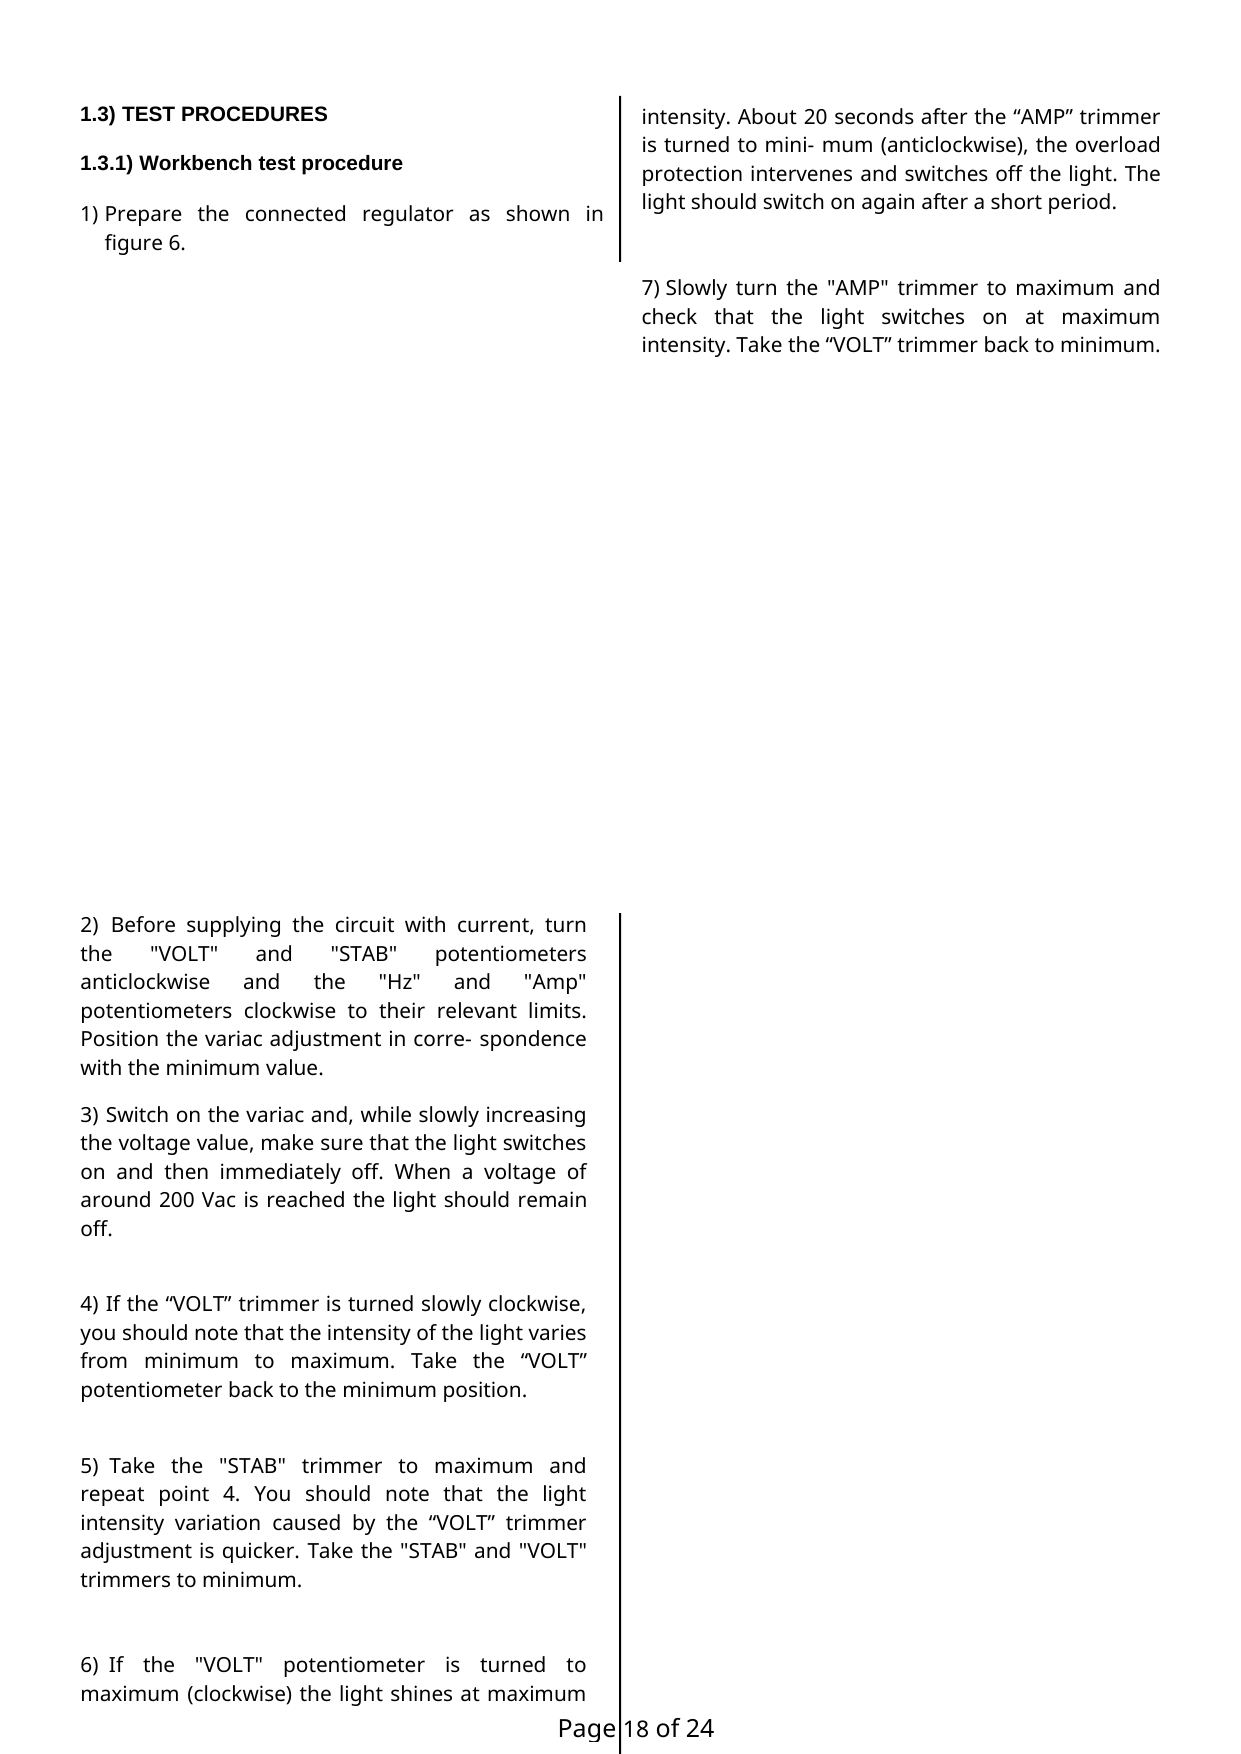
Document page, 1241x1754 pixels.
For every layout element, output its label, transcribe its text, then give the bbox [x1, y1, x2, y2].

list Workbench test procedure [80, 151, 604, 175]
list If the "VOLT" potentiometer is turned to maximum (clockwise) the light shines at maximum intensity. About 20 seconds after the “AMP” trimmer is turned to mini- mum (anticlockwise), the overload protection intervenes and switches off the light. The light should switch on again after a short period. [641, 102, 1161, 216]
list Prepare the connected regulator as shown in figure 6. [80, 199, 604, 256]
subtitle TEST PROCEDURES [80, 102, 604, 126]
list If the “VOLT” trimmer is turned slowly clockwise, you should note that the intensity of the light varies from minimum to maximum. Take the “VOLT” potentiometer back to the minimum position. [80, 1289, 587, 1403]
list Before supplying the circuit with current, turn the "VOLT" and "STAB" potentiometers anticlockwise and the "Hz" and "Amp" potentiometers clockwise to their relevant limits. Position the variac adjustment in corre- spondence with the minimum value. [80, 911, 587, 1081]
list Take the "STAB" trimmer to maximum and repeat point 4. You should note that the light intensity variation caused by the “VOLT” trimmer adjustment is quicker. Take the "STAB" and "VOLT" trimmers to minimum. [80, 1451, 587, 1593]
list If the "VOLT" potentiometer is turned to maximum (clockwise) the light shines at maximum intensity. About 20 seconds after the “AMP” trimmer is turned to mini- mum (anticlockwise), the overload protection intervenes and switches off the light. The light should switch on again after a short period. [80, 1651, 587, 1707]
list Slowly turn the "AMP" trimmer to maximum and check that the light switches on at maximum intensity. Take the “VOLT” trimmer back to minimum. [641, 273, 1161, 359]
list Switch on the variac and, while slowly increasing the voltage value, make sure that the light switches on and then immediately off. When a voltage of around 200 Vac is reached the light should remain off. [80, 1100, 587, 1242]
